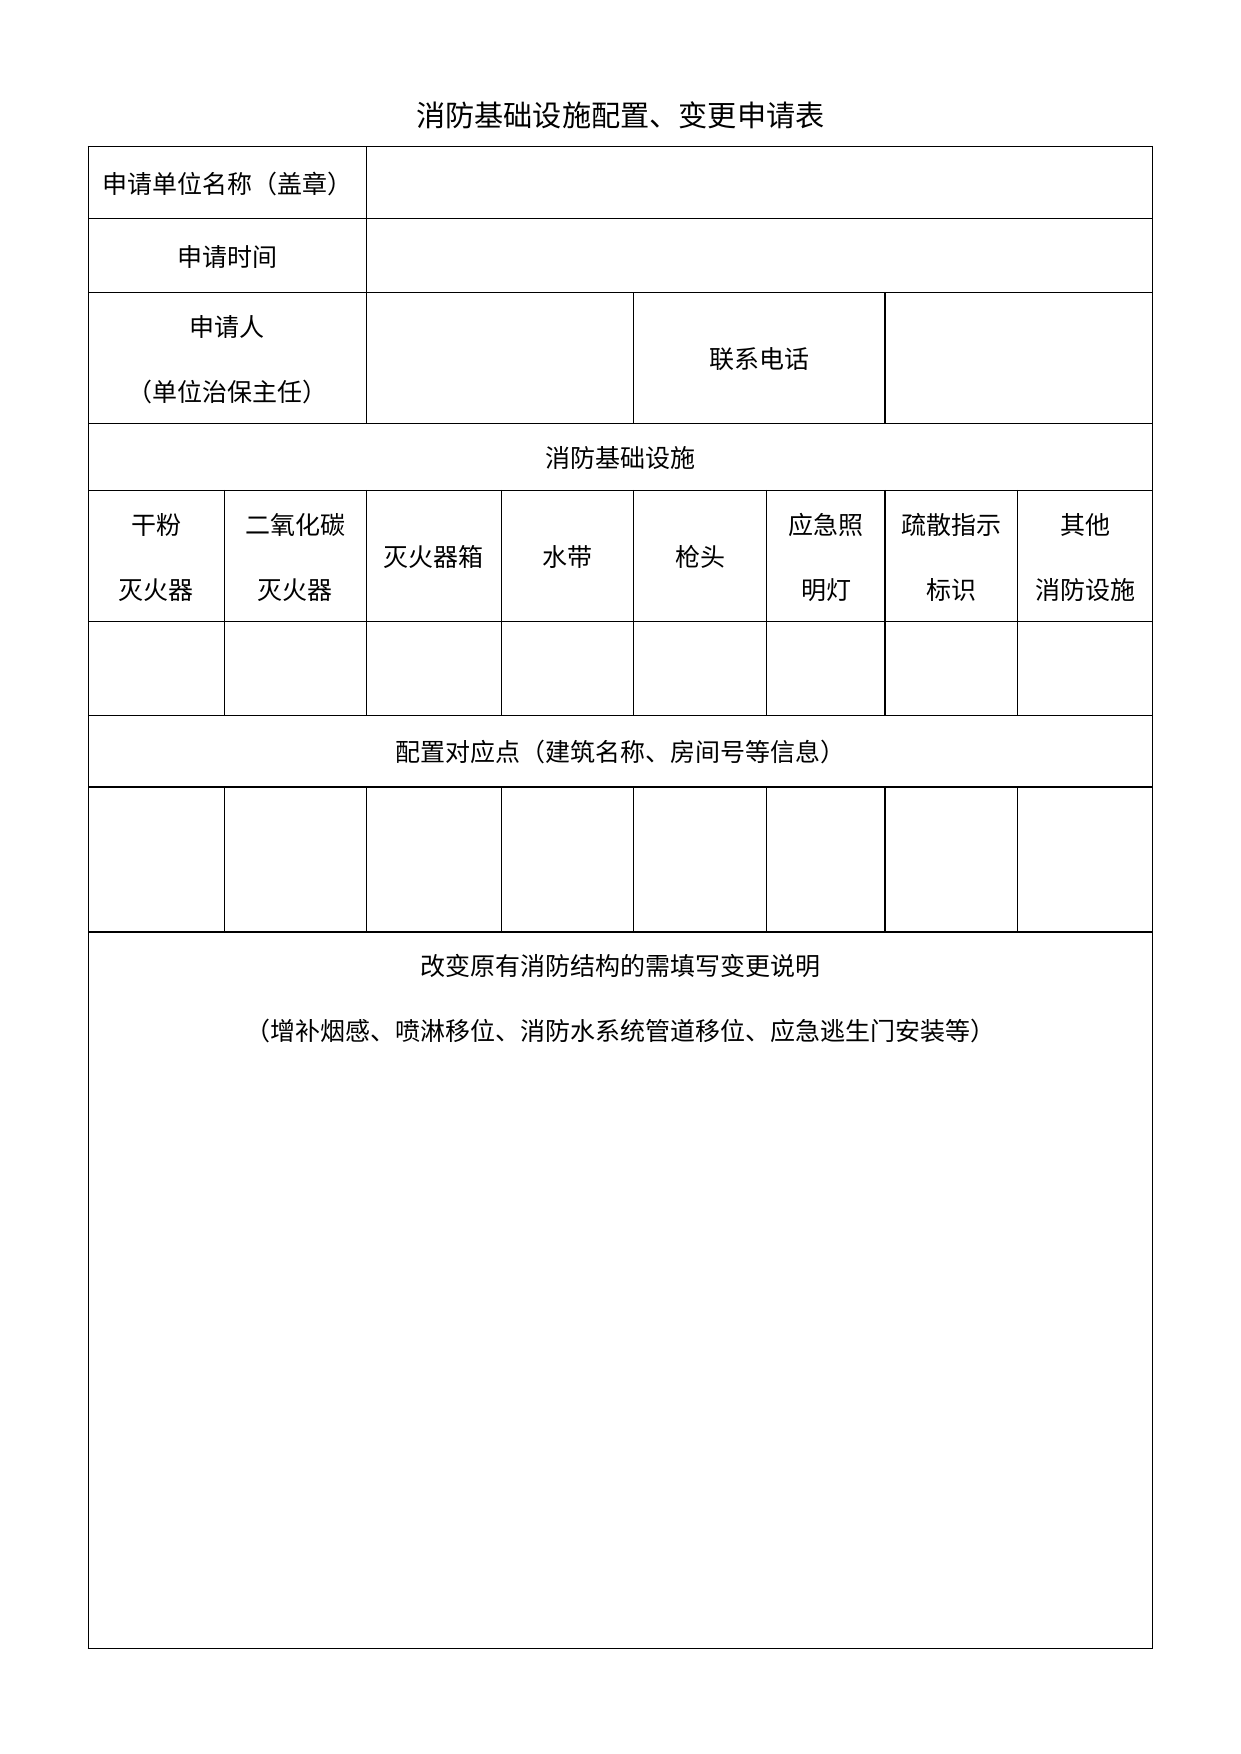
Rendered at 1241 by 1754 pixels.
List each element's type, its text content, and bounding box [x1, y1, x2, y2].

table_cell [89, 933, 1152, 1647]
table_cell [634, 788, 766, 931]
table_cell 其他 消防设施 [1018, 491, 1152, 621]
table_header 申请单位名称（盖章） [89, 147, 366, 218]
table_cell 联系电话 [634, 293, 884, 423]
table_cell [89, 788, 224, 931]
table_cell 干粉 灭火器 [89, 491, 224, 621]
table_cell 水带 [502, 491, 633, 621]
table_cell [225, 788, 366, 931]
table_cell [367, 788, 501, 931]
table_cell [634, 622, 766, 714]
table_cell [886, 788, 1017, 931]
text 消防基础设施配置、变更申请表 [75, 81, 1165, 146]
table_cell 配置对应点（建筑名称、房间号等信息） [89, 716, 1152, 786]
table_cell [767, 622, 884, 714]
table_cell 枪头 [634, 491, 766, 621]
table_cell [367, 622, 501, 714]
table_cell [886, 293, 1152, 423]
table_cell 应急照明灯 [767, 491, 884, 621]
table_cell [225, 622, 366, 714]
table_cell 申请人 （单位治保主任） [89, 293, 366, 423]
table_cell [367, 293, 633, 423]
table_cell 消防基础设施 [89, 424, 1152, 490]
table_cell [767, 788, 884, 931]
table_header [367, 147, 1152, 218]
table_cell [1018, 788, 1152, 931]
table_cell 疏散指示标识 [886, 491, 1017, 621]
table_cell [502, 622, 633, 714]
table_cell [367, 219, 1152, 292]
table_cell 二氧化碳 灭火器 [225, 491, 366, 621]
table_cell [502, 788, 633, 931]
table_cell [1018, 622, 1152, 714]
table_cell 申请时间 [89, 219, 366, 292]
table_cell [89, 622, 224, 714]
table_cell [886, 622, 1017, 714]
table_cell 灭火器箱 [367, 491, 501, 621]
